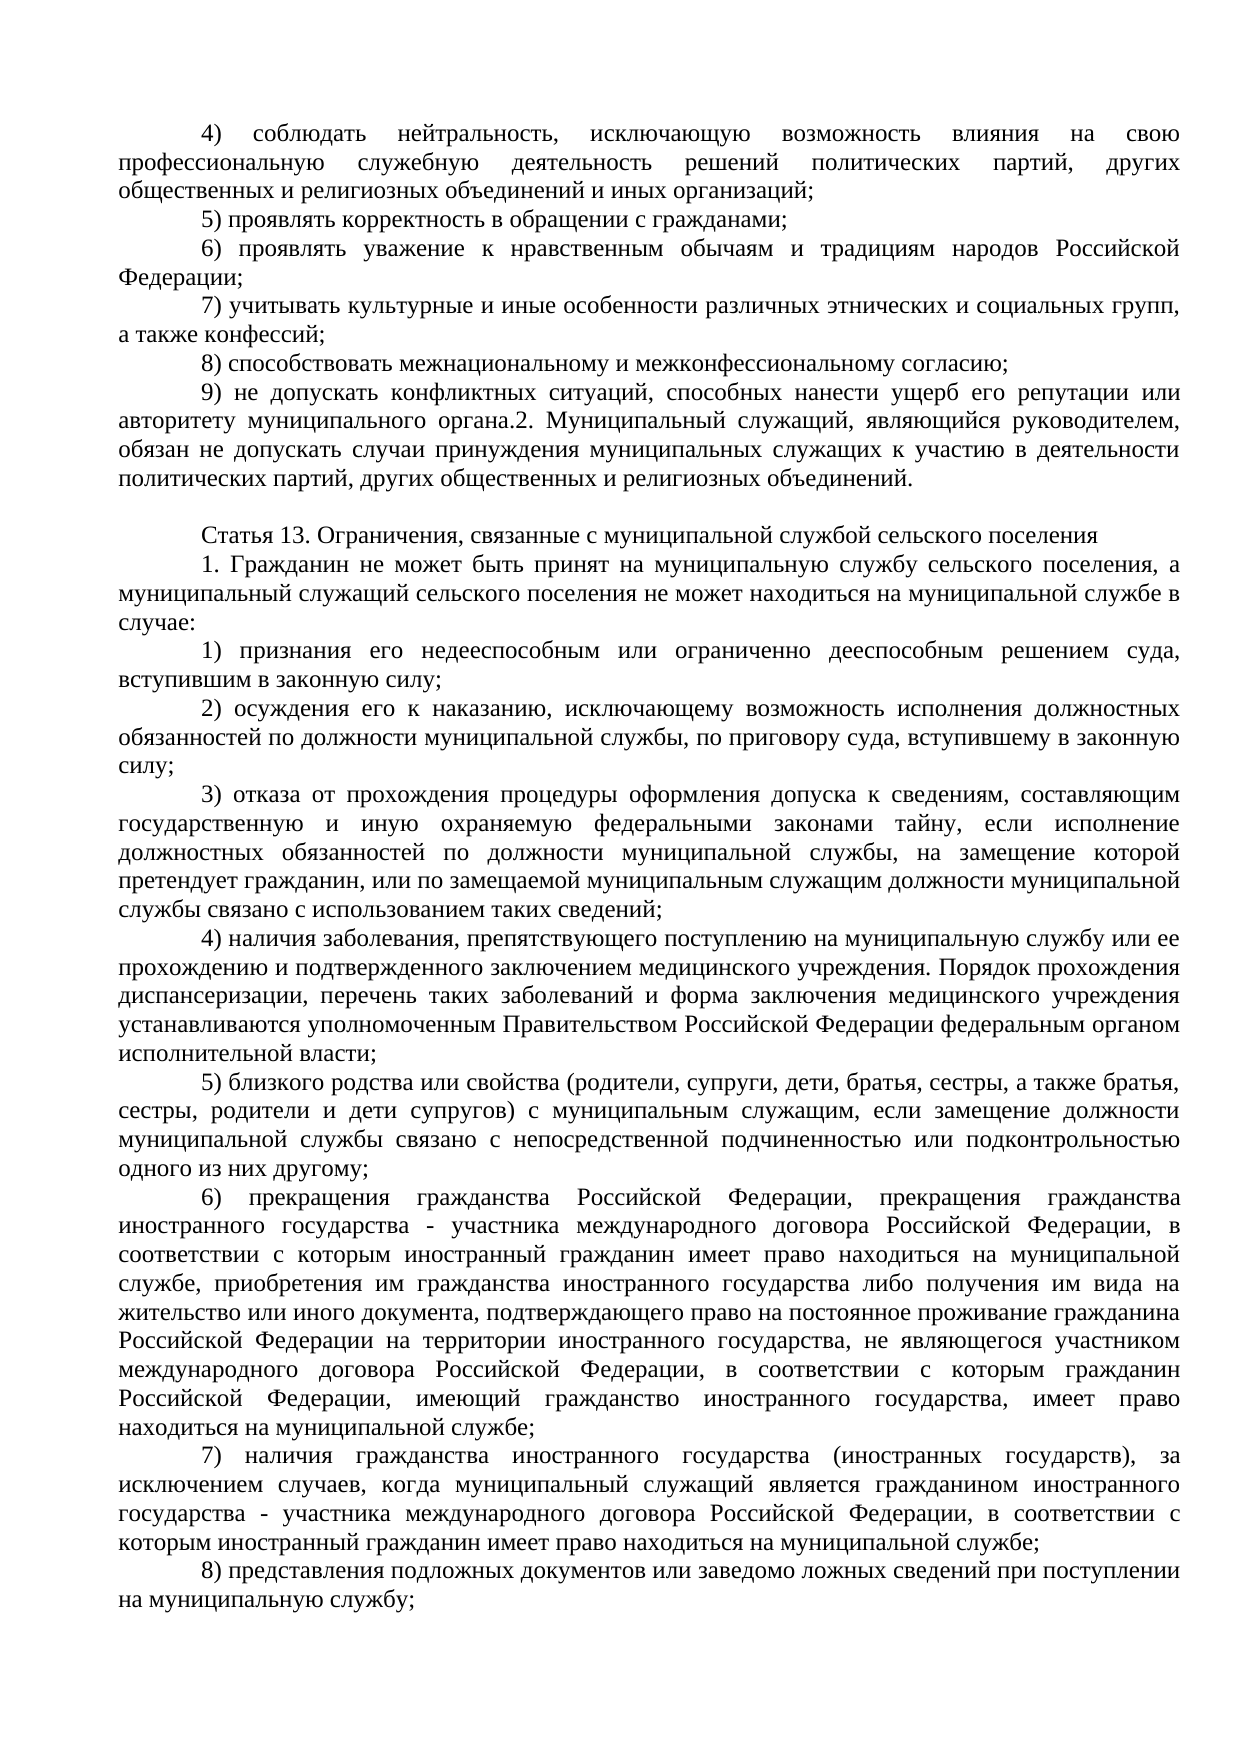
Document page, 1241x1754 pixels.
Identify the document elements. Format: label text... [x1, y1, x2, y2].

text Статья 13. Ограничения, связанные с муниципальной службой сельского поселения [118, 521, 1181, 549]
text 8) представления подложных документов или заведомо ложных сведений при поступлении на муниципальную службу; [118, 1556, 1181, 1613]
text 2) осуждения его к наказанию, исключающему возможность исполнения должностных обязанностей по должности муниципальной службы, по приговору суда, вступившему в законную силу; [118, 693, 1181, 779]
text 3) отказа от прохождения процедуры оформления допуска к сведениям, составляющим государственную и иную охраняемую федеральными законами тайну, если исполнение должностных обязанностей по должности муниципальной службы, на замещение которой претендует гражданин, или по замещаемой муниципальным служащим должности муниципальной службы связано с использованием таких сведений; [118, 779, 1181, 923]
text 8) способствовать межнациональному и межконфессиональному согласию; [118, 348, 1181, 377]
text 5) близкого родства или свойства (родители, супруги, дети, братья, сестры, а также братья, сестры, родители и дети супругов) с муниципальным служащим, если замещение должности муниципальной службы связано с непосредственной подчиненностью или подконтрольностью одного из них другому; [118, 1067, 1181, 1182]
text 7) учитывать культурные и иные особенности различных этнических и социальных групп, а также конфессий; [118, 291, 1181, 348]
text 9) не допускать конфликтных ситуаций, способных нанести ущерб его репутации или авторитету муниципального органа.2. Муниципальный служащий, являющийся руководителем, обязан не допускать случаи принуждения муниципальных служащих к участию в деятельности политических партий, других общественных и религиозных объединений. [118, 377, 1181, 492]
text 1. Гражданин не может быть принят на муниципальную службу сельского поселения, а муниципальный служащий сельского поселения не может находиться на муниципальной службе в случае: [118, 549, 1181, 636]
text 4) соблюдать нейтральность, исключающую возможность влияния на свою профессиональную служебную деятельность решений политических партий, других общественных и религиозных объединений и иных организаций; [118, 118, 1181, 204]
text 7) наличия гражданства иностранного государства (иностранных государств), за исключением случаев, когда муниципальный служащий является гражданином иностранного государства - участника международного договора Российской Федерации, в соответствии с которым иностранный гражданин имеет право находиться на муниципальной службе; [118, 1441, 1181, 1556]
text 5) проявлять корректность в обращении с гражданами; [118, 204, 1181, 233]
text 4) наличия заболевания, препятствующего поступлению на муниципальную службу или ее прохождению и подтвержденного заключением медицинского учреждения. Порядок прохождения диспансеризации, перечень таких заболеваний и форма заключения медицинского учреждения устанавливаются уполномоченным Правительством Российской Федерации федеральным органом исполнительной власти; [118, 923, 1181, 1067]
text 6) проявлять уважение к нравственным обычаям и традициям народов Российской Федерации; [118, 233, 1181, 291]
text 6) прекращения гражданства Российской Федерации, прекращения гражданства иностранного государства - участника международного договора Российской Федерации, в соответствии с которым иностранный гражданин имеет право находиться на муниципальной службе, приобретения им гражданства иностранного государства либо получения им вида на жительство или иного документа, подтверждающего право на постоянное проживание гражданина Российской Федерации на территории иностранного государства, не являющегося участником международного договора Российской Федерации, в соответствии с которым гражданин Российской Федерации, имеющий гражданство иностранного государства, имеет право находиться на муниципальной службе; [118, 1182, 1181, 1441]
text 1) признания его недееспособным или ограниченно дееспособным решением суда, вступившим в законную силу; [118, 636, 1181, 693]
